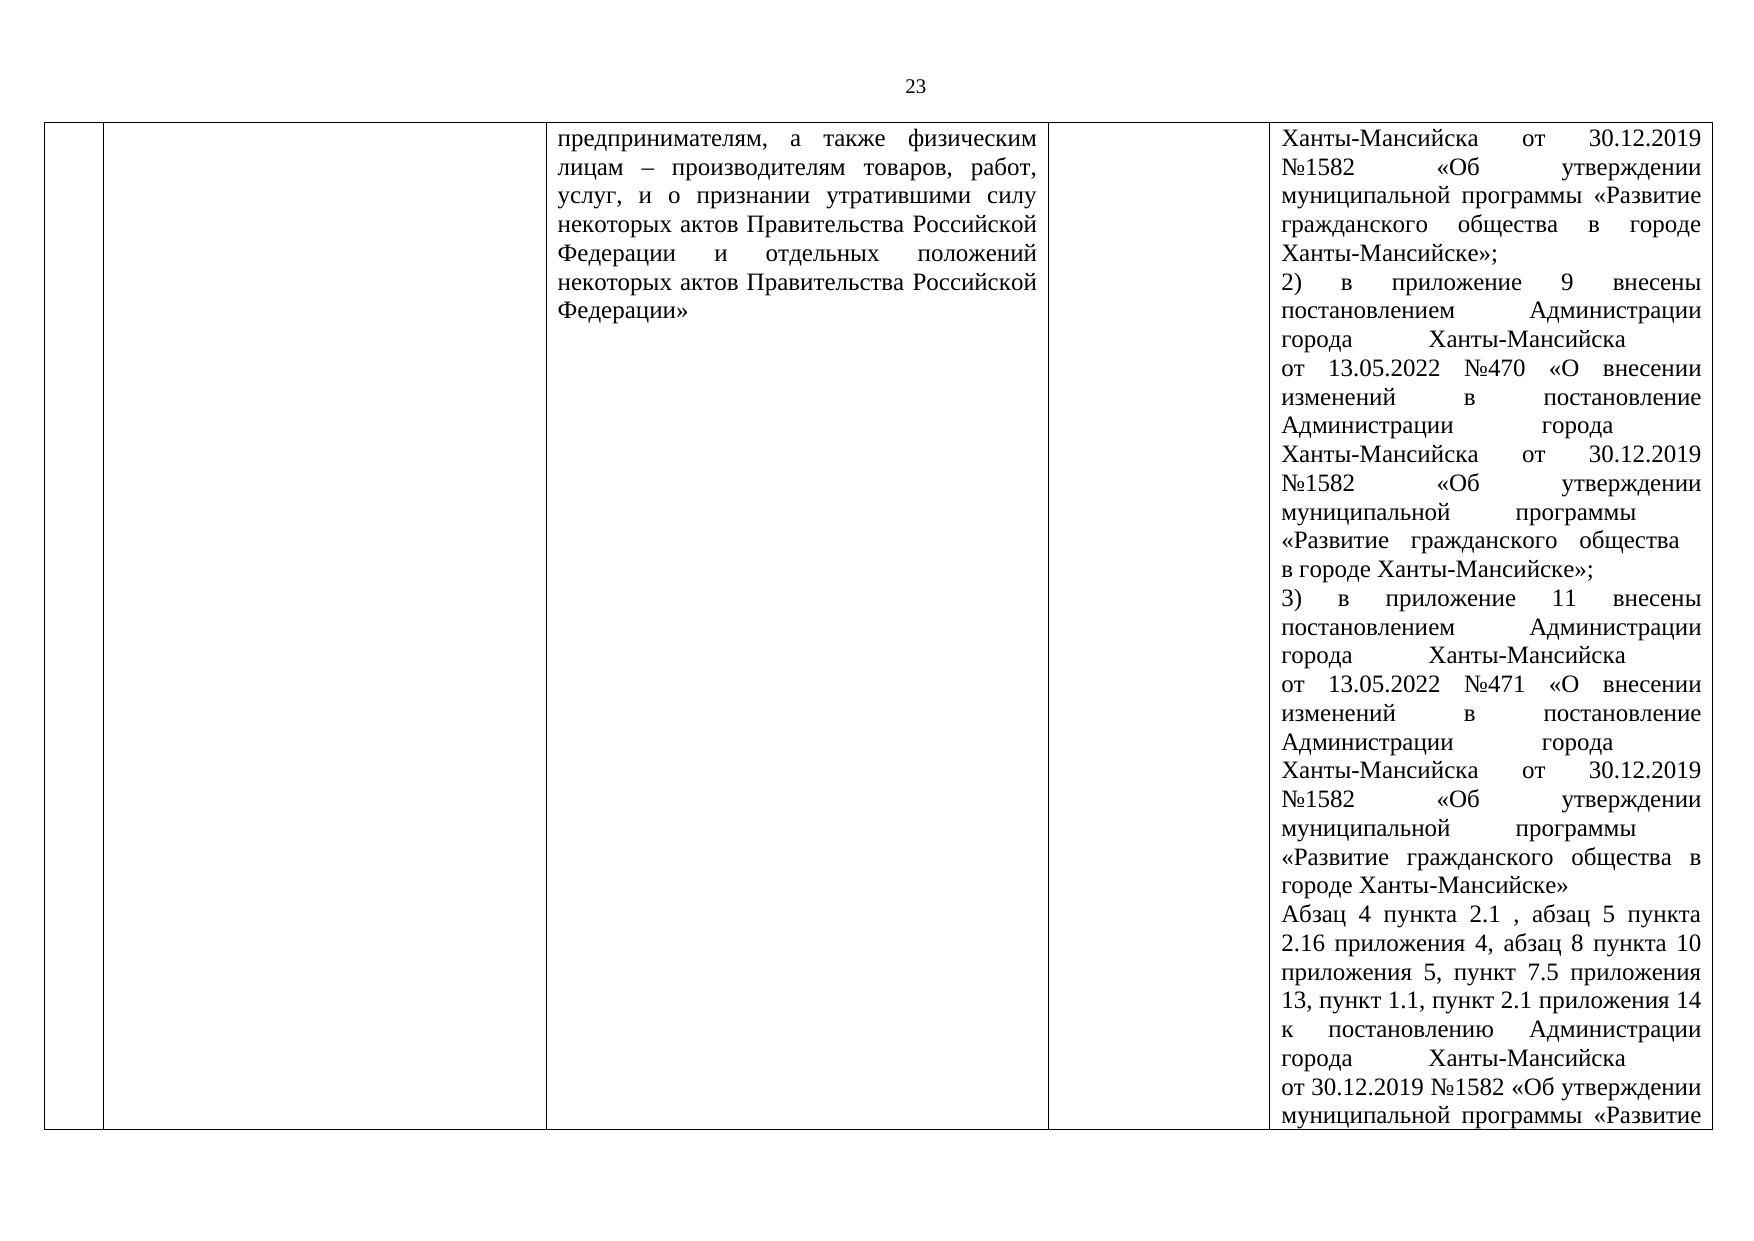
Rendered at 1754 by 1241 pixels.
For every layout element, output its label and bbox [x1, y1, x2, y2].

table_cell [104, 123, 546, 1129]
table_cell [1049, 123, 1269, 1129]
table_cell [45, 123, 103, 1129]
table_cell [547, 123, 1048, 1129]
table_cell [1270, 123, 1712, 1129]
